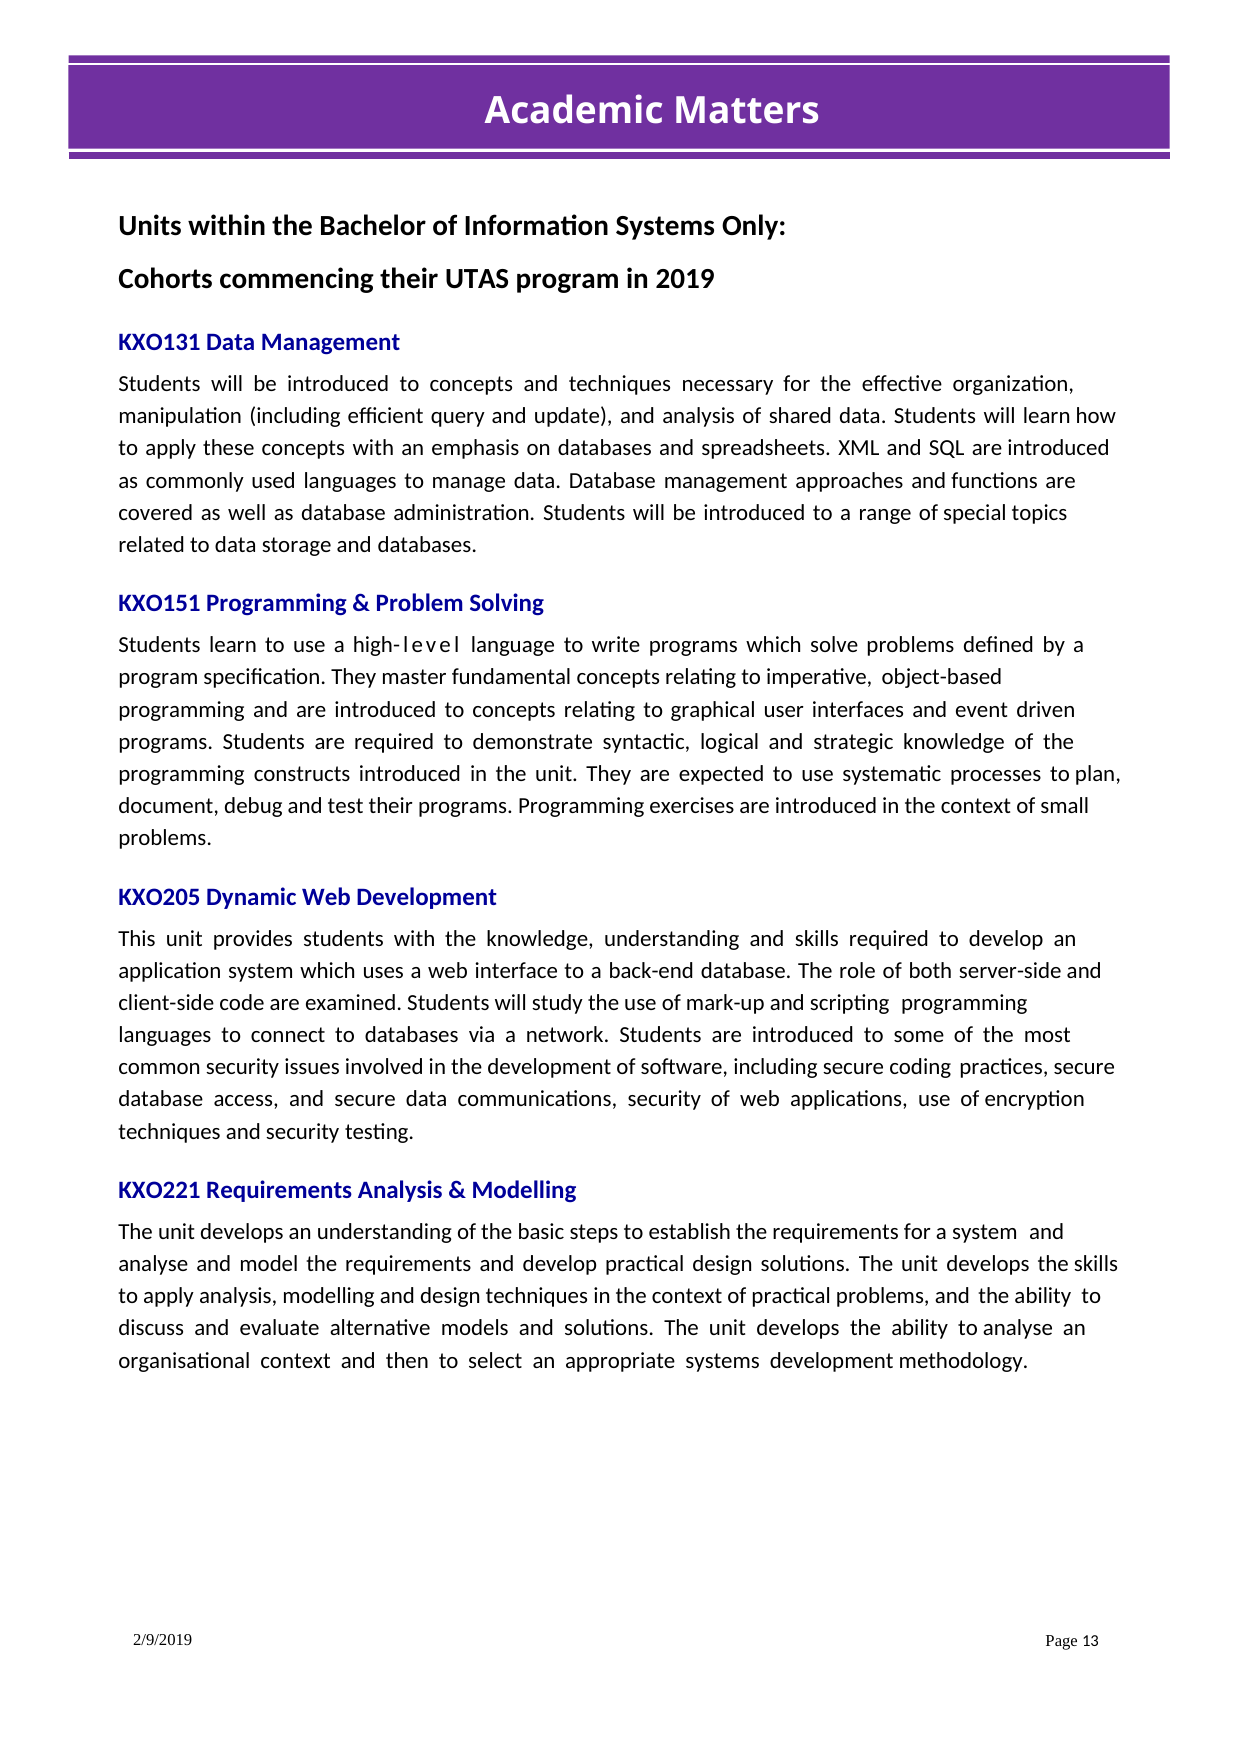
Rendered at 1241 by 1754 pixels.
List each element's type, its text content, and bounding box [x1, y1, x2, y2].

subtitle KXO151 Programming & Problem Solving [118, 587, 1122, 618]
text This unit provides students with the knowledge, understanding and skills required to develop an application system which uses a web interface to a back-end database. The role of both server-side and client-side code are examined. Students will study the use of mark-up and scripting programming languages to connect to databases via a network. Students are introduced to some of the most common security issues involved in the development of software, including secure coding practices, secure database access, and secure data communications, security of web applications, use of encryption techniques and security testing. [118, 924, 1122, 1145]
text Students will be introduced to concepts and techniques necessary for the effective organization, manipulation (including efficient query and update), and analysis of shared data. Students will learn how to apply these concepts with an emphasis on databases and spreadsheets. XML and SQL are introduced as commonly used languages to manage data. Database management approaches and functions are covered as well as database administration. Students will be introduced to a range of special topics related to data storage and databases. [118, 369, 1122, 558]
subtitle KXO221 Requirements Analysis & Modelling [118, 1174, 1122, 1204]
subtitle Cohorts commencing their UTAS program in 2019 [118, 260, 1122, 296]
text The unit develops an understanding of the basic steps to establish the requirements for a system and analyse and model the requirements and develop practical design solutions. The unit develops the skills to apply analysis, modelling and design techniques in the context of practical problems, and the ability to discuss and evaluate alternative models and solutions. The unit develops the ability to analyse an organisational context and then to select an appropriate systems development methodology. [118, 1217, 1122, 1374]
text Students learn to use a high-level language to write programs which solve problems defined by a program specification. They master fundamental concepts relating to imperative, object-based programming and are introduced to concepts relating to graphical user interfaces and event driven programs. Students are required to demonstrate syntactic, logical and strategic knowledge of the programming constructs introduced in the unit. They are expected to use systematic processes to plan, document, debug and test their programs. Programming exercises are introduced in the context of small problems. [118, 630, 1122, 851]
subtitle KXO205 Dynamic Web Development [118, 881, 1122, 911]
subtitle KXO131 Data Management [118, 326, 1122, 357]
subtitle Units within the Bachelor of Information Systems Only: [118, 207, 1122, 242]
